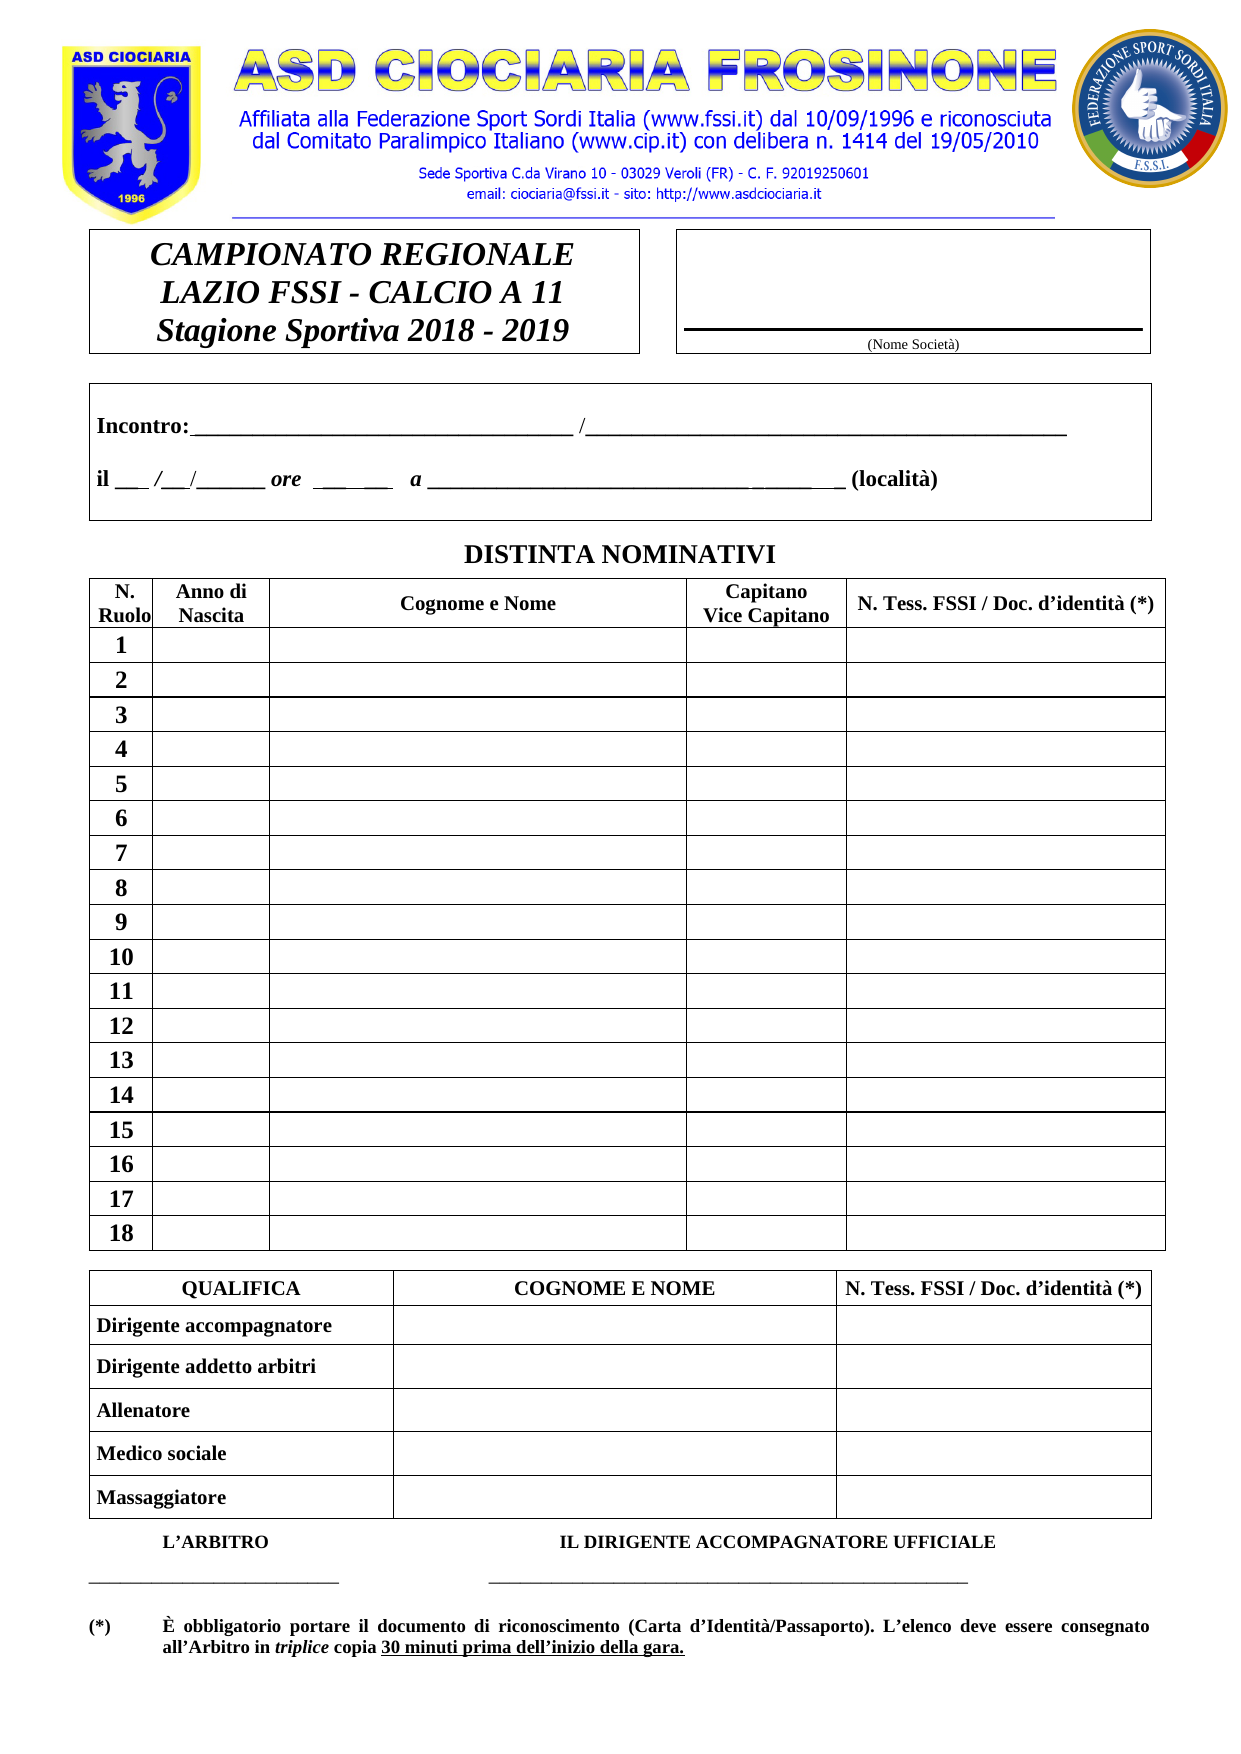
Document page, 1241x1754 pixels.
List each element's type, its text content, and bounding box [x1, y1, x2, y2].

table_cell [687, 698, 846, 731]
table_cell [270, 974, 686, 1008]
table_cell [270, 1147, 686, 1181]
table_cell [687, 836, 846, 869]
table_cell [847, 698, 1165, 731]
table_cell [270, 663, 686, 696]
table_cell [153, 698, 269, 731]
table_header [640, 229, 676, 353]
table_cell [153, 1147, 269, 1181]
table_cell 9 [90, 905, 152, 938]
table_cell 13 [90, 1043, 152, 1077]
table_cell 11 [90, 974, 152, 1008]
table_cell [270, 1009, 686, 1042]
table_cell [270, 698, 686, 731]
table_cell Dirigente addetto arbitri [90, 1345, 393, 1388]
table_cell 6 [90, 801, 152, 835]
table_cell [153, 1078, 269, 1111]
table_cell [687, 628, 846, 662]
table_cell [687, 905, 846, 938]
table_cell 7 [90, 836, 152, 869]
table_cell [153, 1182, 269, 1215]
table_cell 2 [90, 663, 152, 696]
table_cell [153, 836, 269, 869]
table_cell [394, 1345, 836, 1388]
table_cell [153, 974, 269, 1008]
table_header Cognome e Nome [270, 579, 686, 627]
table_cell [270, 1043, 686, 1077]
table_cell [394, 1476, 836, 1518]
table_cell 8 [90, 870, 152, 904]
table_cell 10 [90, 940, 152, 973]
table_cell [847, 1009, 1165, 1042]
table_cell [847, 628, 1165, 662]
table_cell [847, 1113, 1165, 1146]
table_header COGNOME E NOME [394, 1271, 836, 1305]
table_cell [270, 905, 686, 938]
table_cell [153, 1216, 269, 1250]
table_cell [837, 1432, 1151, 1474]
table_cell [270, 801, 686, 835]
table_cell [847, 940, 1165, 973]
table_cell [847, 1078, 1165, 1111]
table_cell [687, 974, 846, 1008]
table_cell [847, 663, 1165, 696]
table_header N. Ruolo [90, 579, 152, 627]
table_cell 12 [90, 1009, 152, 1042]
text (*) È obbligatorio portare il documento di riconoscimento (Carta d’Identità/Passaporto). L’elenco deve essere consegnato all’Arbitro in triplice copia 30 minuti prima dell’inizio della gara. [89, 1614, 1152, 1658]
table_cell [270, 732, 686, 766]
table_cell [153, 870, 269, 904]
table_cell Dirigente accompagnatore [90, 1306, 393, 1344]
table_cell [394, 1389, 836, 1431]
table_cell [687, 1078, 846, 1111]
table_cell [847, 836, 1165, 869]
table_cell [847, 732, 1165, 766]
table_cell [847, 767, 1165, 800]
table_cell Medico sociale [90, 1432, 393, 1474]
table_cell [687, 1182, 846, 1215]
table_cell [270, 1182, 686, 1215]
table_cell 1 [90, 628, 152, 662]
table_cell 16 [90, 1147, 152, 1181]
table_header (Nome Società) [677, 230, 1150, 353]
table_cell [847, 974, 1165, 1008]
table_cell [153, 1009, 269, 1042]
table_cell 15 [90, 1113, 152, 1146]
table_cell [847, 801, 1165, 835]
table_cell [847, 905, 1165, 938]
table_cell [687, 1147, 846, 1181]
table_cell [837, 1306, 1151, 1344]
table_cell [270, 870, 686, 904]
table_cell [687, 870, 846, 904]
table_cell [153, 1113, 269, 1146]
table_cell [394, 1432, 836, 1474]
table_cell [687, 1043, 846, 1077]
table_cell [270, 940, 686, 973]
table_cell [837, 1389, 1151, 1431]
table_cell [687, 1009, 846, 1042]
table_cell 3 [90, 698, 152, 731]
table_cell 14 [90, 1078, 152, 1111]
table_cell [687, 940, 846, 973]
table_cell [153, 663, 269, 696]
table_header Incontro: _________________________________ /__________________________________________ il __ /__ /______ ore __ __ a ____________________________ _____ _ (località) [90, 384, 1151, 520]
picture [61, 12, 1241, 226]
table_cell 18 [90, 1216, 152, 1250]
table_cell [394, 1306, 836, 1344]
table_cell [270, 767, 686, 800]
subtitle DISTINTA NOMINATIVI [89, 538, 1152, 569]
table_header QUALIFICA [90, 1271, 393, 1305]
table_header CAMPIONATO REGIONALE LAZIO FSSI - CALCIO A 11 Stagione Sportiva 2018 - 2019 [90, 230, 639, 353]
text ________________________ ______________________________________________ [89, 1562, 1152, 1614]
table_cell [687, 732, 846, 766]
table_cell [153, 1043, 269, 1077]
table_cell [687, 1113, 846, 1146]
table_cell [270, 1078, 686, 1111]
table_cell [153, 628, 269, 662]
table_cell Massaggiatore [90, 1476, 393, 1518]
table_cell [153, 801, 269, 835]
table_cell [847, 1147, 1165, 1181]
table_cell 5 [90, 767, 152, 800]
table_cell [687, 801, 846, 835]
table_cell 4 [90, 732, 152, 766]
table_cell [153, 732, 269, 766]
table_cell Allenatore [90, 1389, 393, 1431]
table_cell [837, 1476, 1151, 1518]
table_cell [270, 1216, 686, 1250]
text L’ARBITRO IL DIRIGENTE ACCOMPAGNATORE UFFICIALE [89, 1531, 1152, 1552]
table_header Capitano Vice Capitano [687, 579, 846, 627]
table_cell [847, 1216, 1165, 1250]
table_cell [847, 1043, 1165, 1077]
table_cell [153, 767, 269, 800]
table_cell [847, 870, 1165, 904]
table_cell [270, 1113, 686, 1146]
table_cell [847, 1182, 1165, 1215]
table_cell [687, 1216, 846, 1250]
table_cell [270, 836, 686, 869]
table_cell 17 [90, 1182, 152, 1215]
table_cell [687, 767, 846, 800]
table_cell [837, 1345, 1151, 1388]
table_header N. Tess. FSSI / Doc. d’identità (*) [837, 1271, 1151, 1305]
table_cell [153, 905, 269, 938]
table_cell [153, 940, 269, 973]
table_header Anno di Nascita [153, 579, 269, 627]
table_cell [270, 628, 686, 662]
table_cell [687, 663, 846, 696]
table_header N. Tess. FSSI / Doc. d’identità (*) [847, 579, 1165, 627]
